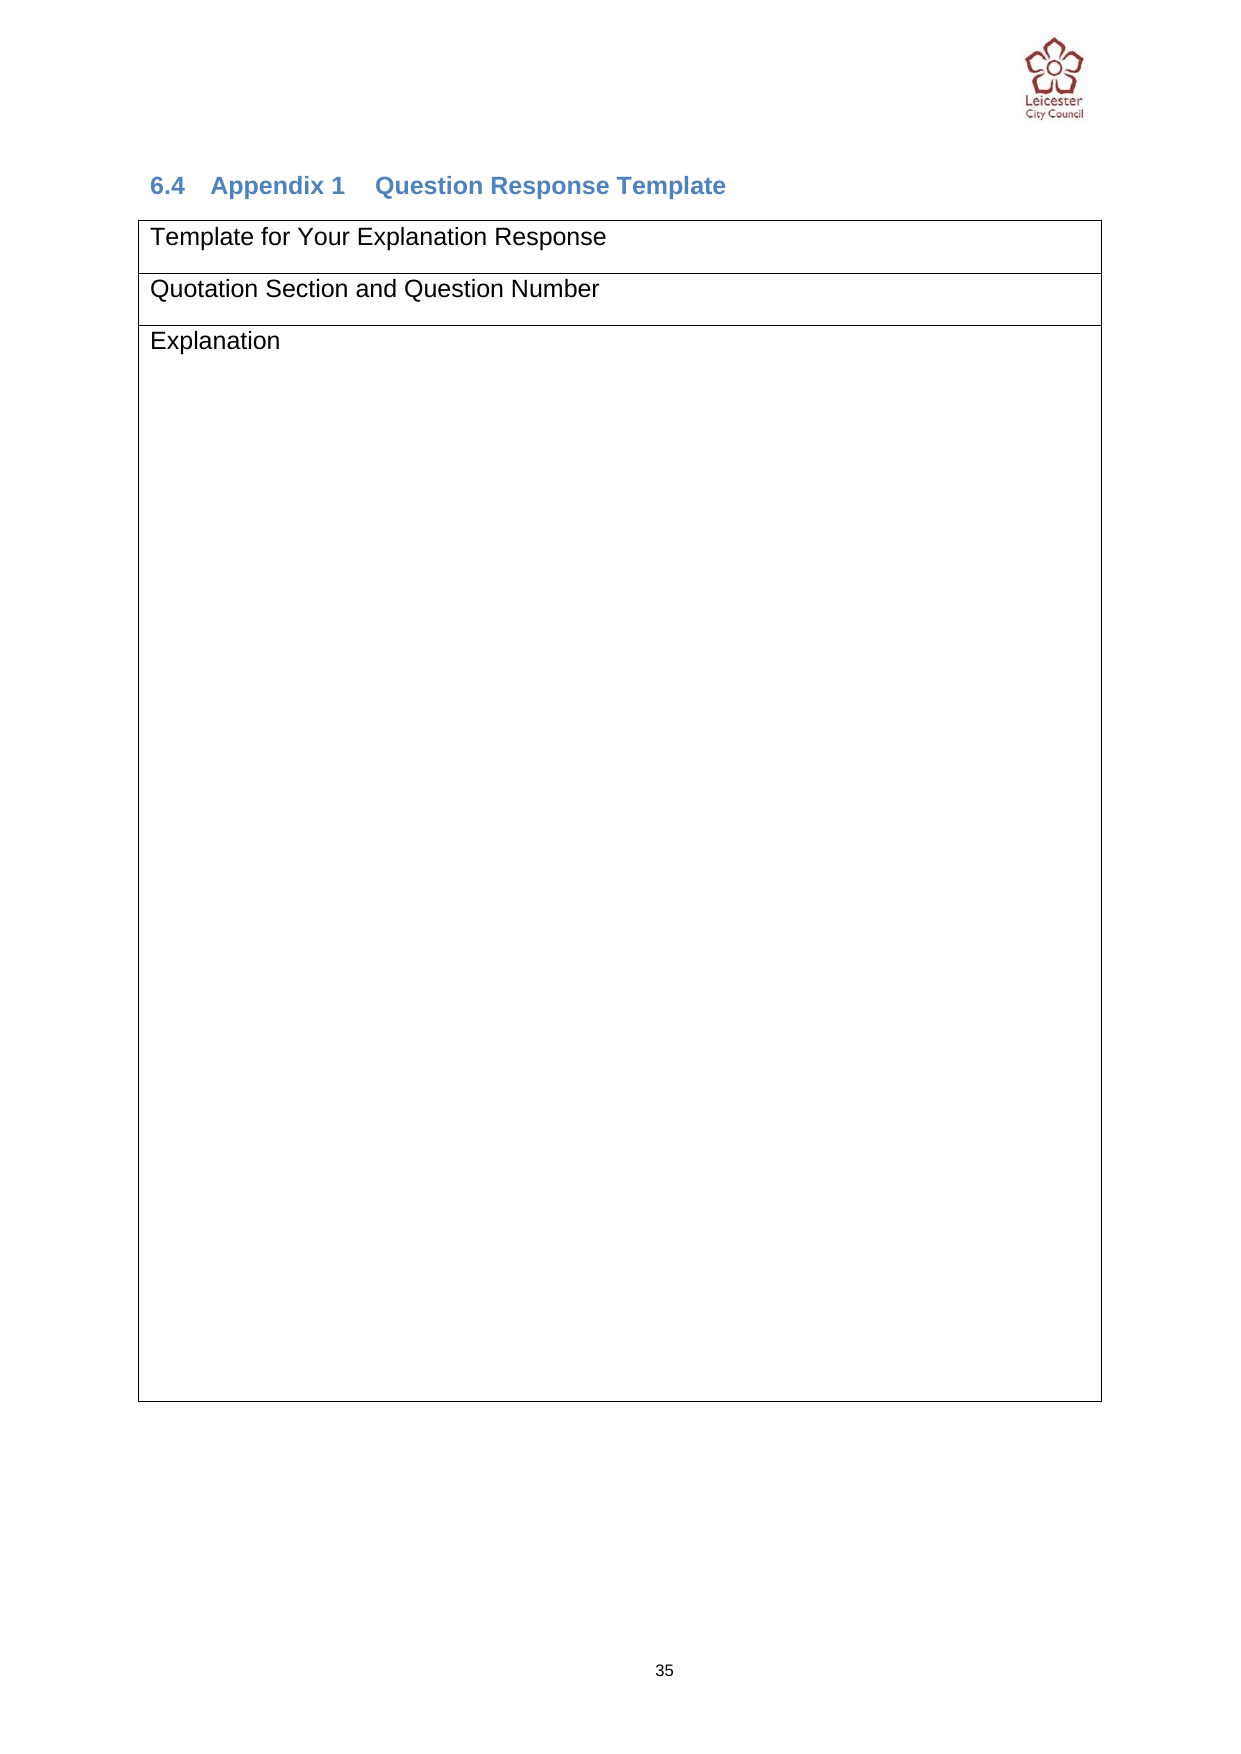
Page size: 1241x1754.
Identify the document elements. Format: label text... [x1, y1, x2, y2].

table_header Template for Your Explanation Response [139, 221, 1101, 273]
subtitle Appendix 1 Question Response Template [150, 171, 1090, 199]
table_cell Explanation [139, 326, 1101, 1401]
table_cell Quotation Section and Question Number [139, 274, 1101, 325]
picture [986, 26, 1122, 144]
